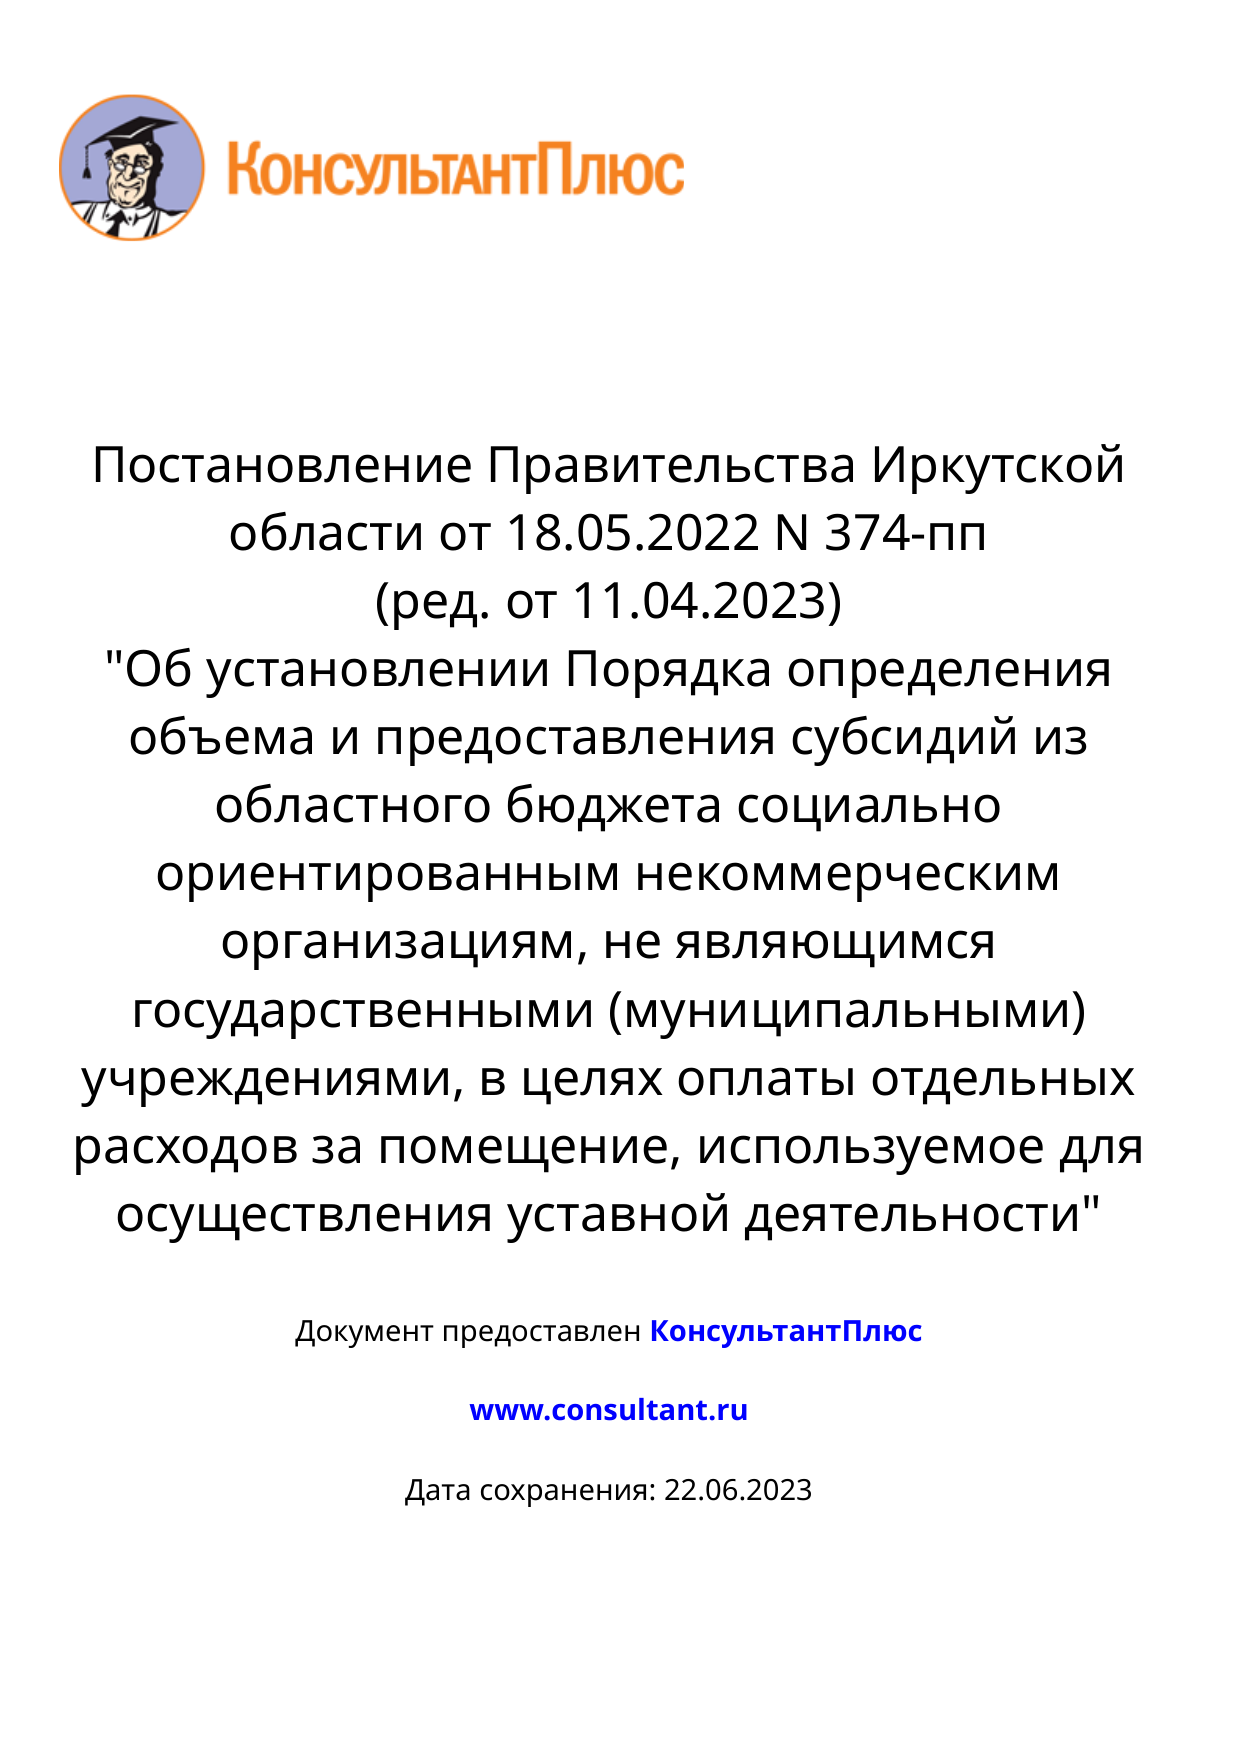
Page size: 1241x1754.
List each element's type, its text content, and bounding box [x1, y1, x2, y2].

table_cell Постановление Правительства Иркутской области от 18.05.2022 N 374-пп (ред. от 11.04.2023) "Об установлении Порядка определения объема и предоставления субсидий из областного бюджета социально ориентированным некоммерческим организациям, не являющимся государственными (муниципальными) учреждениями, в целях оплаты отдельных расходов за помещение, используемое для осуществления уставной деятельности" [51, 403, 1167, 1272]
picture [59, 93, 684, 243]
table_header [51, 88, 1167, 403]
table_cell Документ предоставлен КонсультантПлюс www.consultant.ru Дата сохранения: 22.06.2023 [51, 1272, 1167, 1587]
